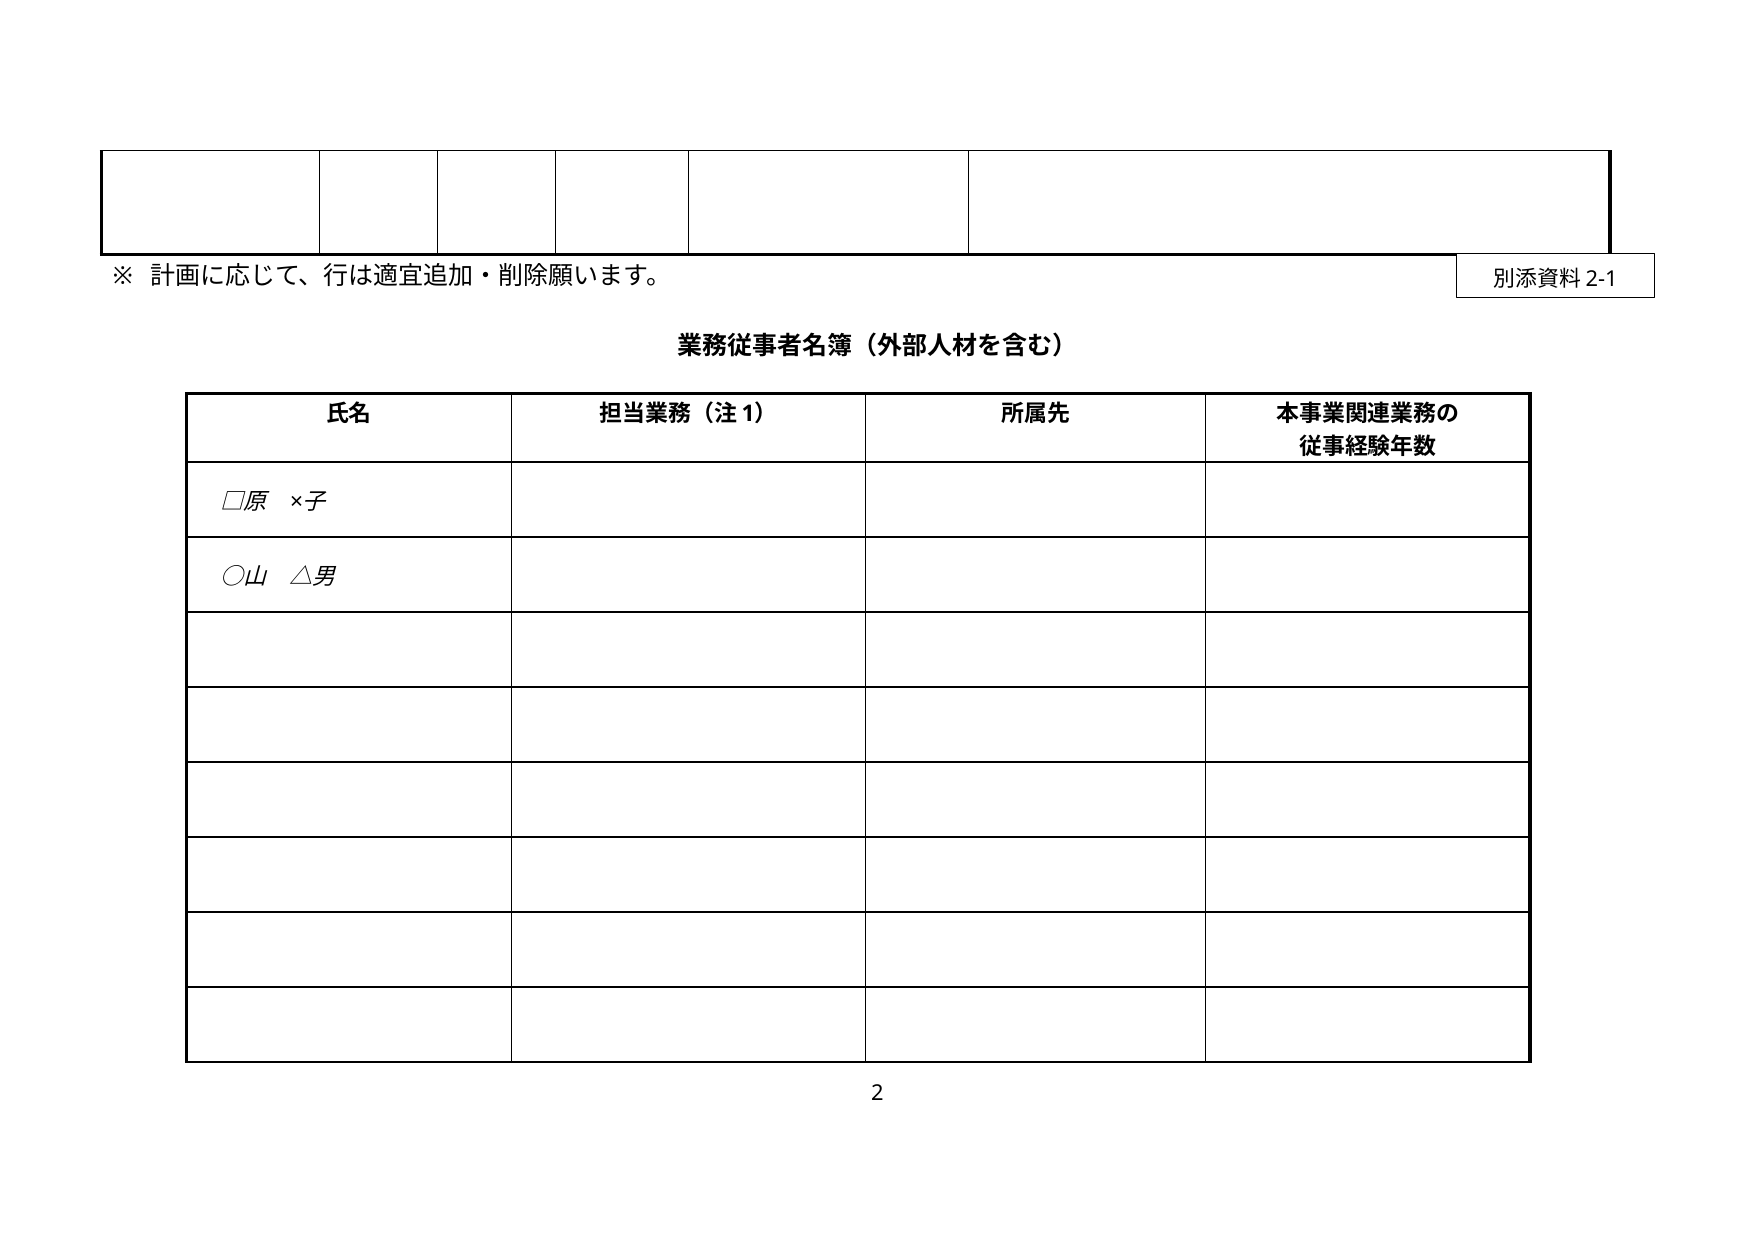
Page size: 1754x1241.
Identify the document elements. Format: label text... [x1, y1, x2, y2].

table_cell [512, 763, 865, 836]
table_cell [188, 913, 511, 986]
table_header 本事業関連業務の 従事経験年数 [1206, 395, 1528, 461]
table_cell [1206, 913, 1528, 986]
table_cell [512, 988, 865, 1061]
table_cell [438, 151, 555, 252]
table_cell [1206, 838, 1528, 911]
table_cell □原 ×子 [188, 463, 511, 536]
table_cell [866, 613, 1205, 686]
table_cell [512, 913, 865, 986]
table_cell [512, 538, 865, 611]
table_cell [866, 538, 1205, 611]
table_cell [1206, 688, 1528, 761]
table_cell [556, 151, 688, 252]
table_header 担当業務（注1） [512, 395, 865, 461]
table_cell [188, 763, 511, 836]
table_header 所属先 [866, 395, 1205, 461]
table_cell [188, 988, 511, 1061]
table_cell [866, 463, 1205, 536]
table_cell [866, 763, 1205, 836]
table_cell [1206, 763, 1528, 836]
table_cell [512, 613, 865, 686]
table_cell [512, 463, 865, 536]
table_cell [1206, 463, 1528, 536]
table_cell [866, 688, 1205, 761]
table_cell [1206, 988, 1528, 1061]
table_cell [188, 688, 511, 761]
table_cell [320, 151, 437, 252]
table_cell [866, 913, 1205, 986]
table_cell [866, 988, 1205, 1061]
list 計画に応じて、行は適宜追加・削除願います。 [112, 256, 1456, 292]
table_cell [1206, 613, 1528, 686]
table_cell [103, 151, 319, 252]
table_cell ○山 △男 [188, 538, 511, 611]
text 業務従事者名簿（外部人材を含む） [112, 326, 1641, 362]
table_cell [866, 838, 1205, 911]
table_cell [512, 688, 865, 761]
table_cell [512, 838, 865, 911]
table_cell [689, 151, 968, 252]
table_cell [969, 151, 1608, 252]
table_cell [188, 613, 511, 686]
table_header 氏名 [188, 395, 511, 461]
table_cell [188, 838, 511, 911]
table_cell [1206, 538, 1528, 611]
